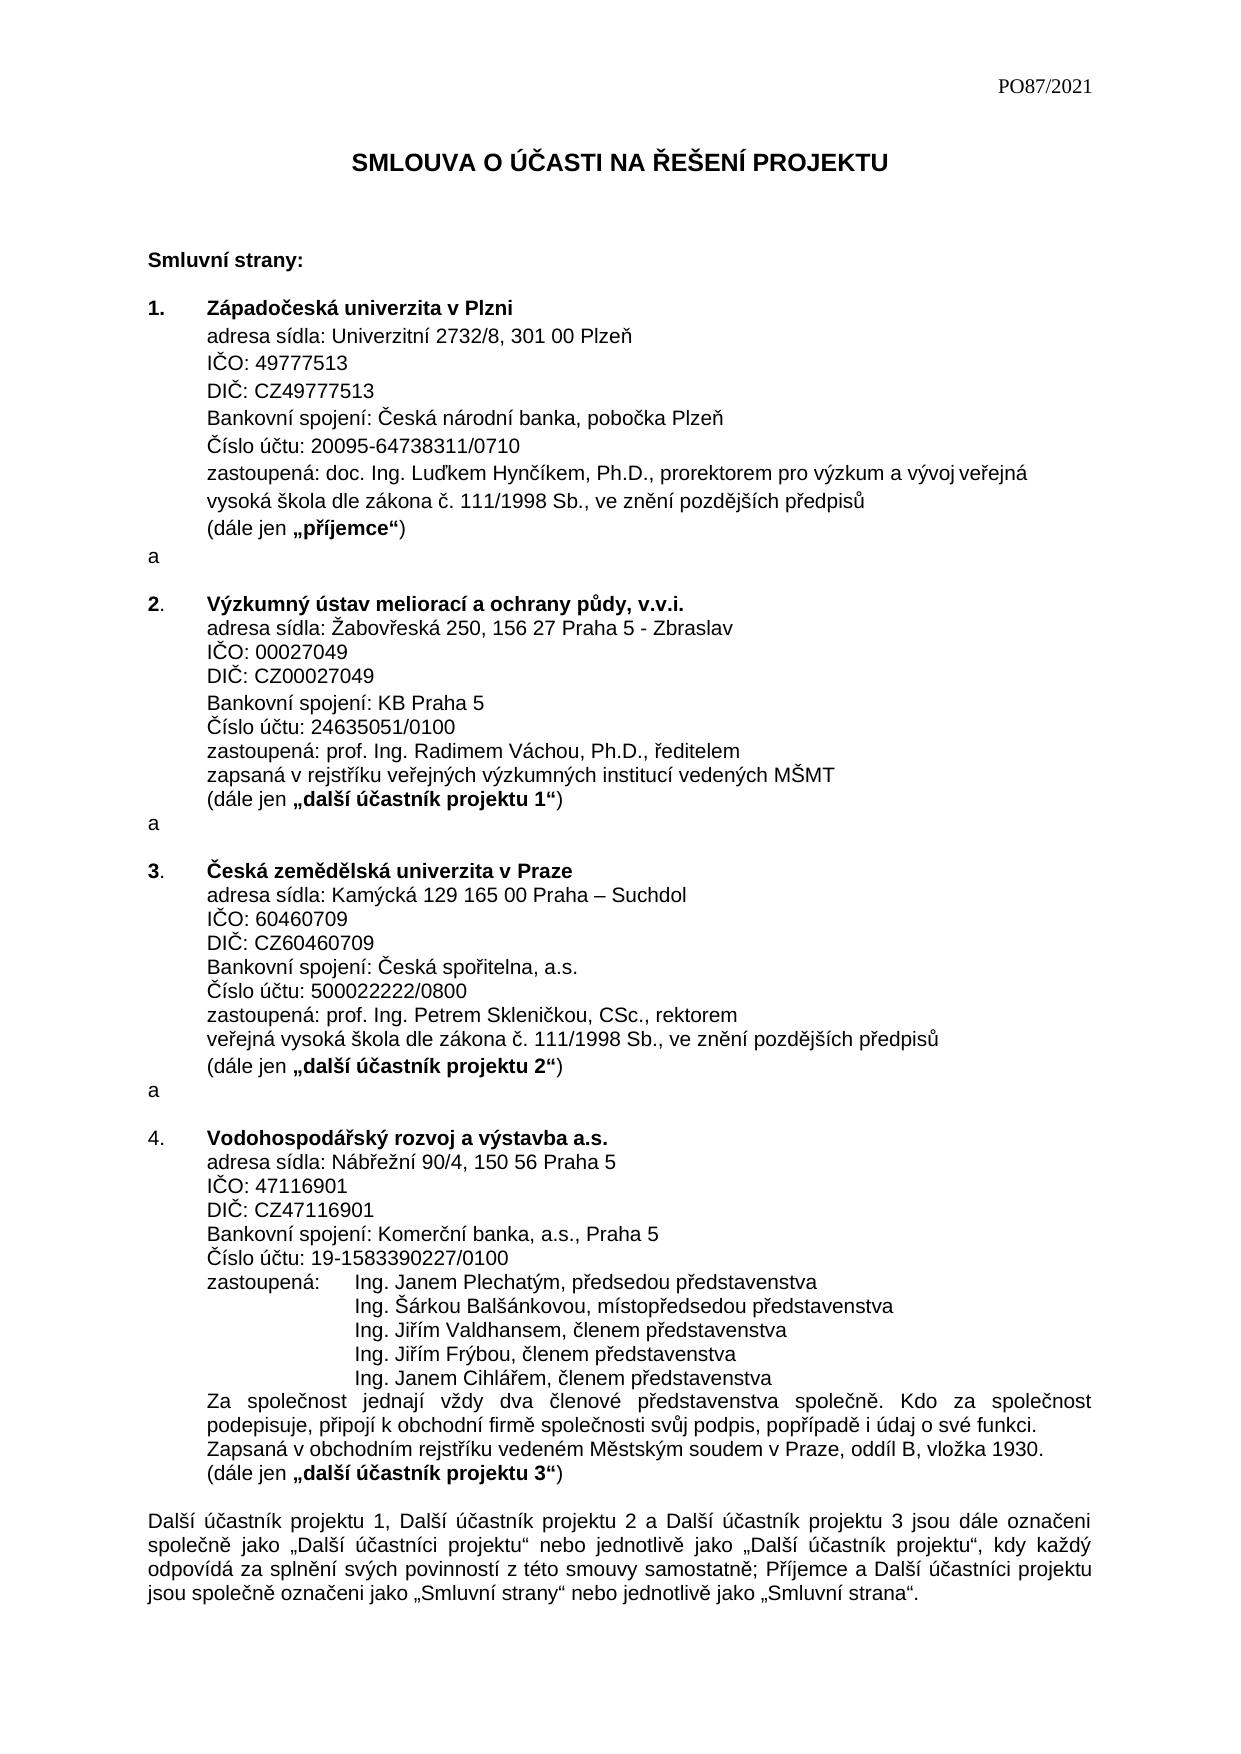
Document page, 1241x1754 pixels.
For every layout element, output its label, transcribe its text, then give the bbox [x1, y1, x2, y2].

text (dále jen „příjemce“) [207, 516, 1093, 540]
text 2. Výzkumný ústav meliorací a ochrany půdy, v.v.i. [148, 592, 1093, 616]
text (dále jen „další účastník projektu 1“) [148, 787, 1093, 811]
text Bankovní spojení: KB Praha 5 [148, 691, 1093, 715]
text Číslo účtu: 24635051/0100 [148, 715, 1093, 739]
text a [148, 1078, 1093, 1102]
text DIČ: CZ49777513 [207, 379, 1093, 403]
text Ing. Jiřím Frýbou, členem představenstva [148, 1341, 1093, 1365]
text Bankovní spojení: Komerční banka, a.s., Praha 5 [148, 1222, 1093, 1246]
text Ing. Šárkou Balšánkovou, místopředsedou představenstva [148, 1293, 1093, 1317]
text DIČ: CZ60460709 [148, 931, 1093, 954]
text DIČ: CZ00027049 [148, 663, 1093, 687]
text SMLOUVA O ÚČASTI NA ŘEŠENÍ PROJEKTU [148, 148, 1093, 176]
text IČO: 47116901 [148, 1174, 1093, 1198]
text zastoupená: Ing. Janem Plechatým, předsedou představenstva [148, 1269, 1093, 1293]
text Zapsaná v obchodním rejstříku vedeném Městským soudem v Praze, oddíl B, vložka 1930. [148, 1437, 1093, 1461]
list Západočeská univerzita v Plzni [148, 296, 1093, 320]
text veřejná vysoká škola dle zákona č. 111/1998 Sb., ve znění pozdějších předpisů [148, 1026, 1093, 1050]
text zastoupená: prof. Ing. Radimem Váchou, Ph.D., ředitelem [148, 739, 1093, 763]
text Ing. Jiřím Valdhansem, členem představenstva [148, 1317, 1093, 1341]
text Číslo účtu: 20095-64738311/0710 [207, 434, 1093, 458]
text Číslo účtu: 19-1583390227/0100 [148, 1246, 1093, 1269]
text (dále jen „další účastník projektu 3“) [148, 1461, 1093, 1485]
text (dále jen „další účastník projektu 2“) [148, 1054, 1093, 1078]
text IČO: 00027049 [148, 639, 1093, 663]
text Další účastník projektu 1, Další účastník projektu 2 a Další účastník projektu 3 jsou dále označeni společně jako „Další účastníci projektu“ nebo jednotlivě jako „Další účastník projektu“, kdy každý odpovídá za splnění svých povinností z této smouvy samostatně; Příjemce a Další účastníci projektu jsou společně označeni jako „Smluvní strany“ nebo jednotlivě jako „Smluvní strana“. [148, 1509, 1093, 1605]
text zastoupená: prof. Ing. Petrem Skleničkou, CSc., rektorem [148, 1002, 1093, 1026]
text adresa sídla: Žabovřeská 250, 156 27 Praha 5 - Zbraslav [148, 616, 1093, 639]
text adresa sídla: Kamýcká 129 165 00 Praha – Suchdol [148, 883, 1093, 907]
text Smluvní strany: [148, 248, 1093, 272]
text 3. Česká zemědělská univerzita v Praze [148, 859, 1093, 883]
text zastoupená: doc. Ing. Luďkem Hynčíkem, Ph.D., prorektorem pro výzkum a vývoj veřejná vysoká škola dle zákona č. 111/1998 Sb., ve znění pozdějších předpisů [207, 461, 1093, 513]
text adresa sídla: Nábřežní 90/4, 150 56 Praha 5 [148, 1150, 1093, 1174]
text Za společnost jednají vždy dva členové představenstva společně. Kdo za společnost podepisuje, připojí k obchodní firmě společnosti svůj podpis, popřípadě i údaj o své funkci. [148, 1389, 1093, 1437]
text Bankovní spojení: Česká spořitelna, a.s. [148, 954, 1093, 978]
text IČO: 49777513 [207, 351, 1093, 375]
text 4. Vodohospodářský rozvoj a výstavba a.s. [148, 1126, 1093, 1150]
text Číslo účtu: 500022222/0800 [148, 978, 1093, 1002]
text DIČ: CZ47116901 [148, 1198, 1093, 1222]
text IČO: 60460709 [148, 907, 1093, 931]
text adresa sídla: Univerzitní 2732/8, 301 00 Plzeň [207, 324, 1093, 348]
text Ing. Janem Cihlářem, členem představenstva [148, 1365, 1093, 1389]
text a [148, 544, 1093, 568]
text a [148, 811, 1093, 835]
text Bankovní spojení: Česká národní banka, pobočka Plzeň [207, 406, 1093, 430]
text zapsaná v rejstříku veřejných výzkumných institucí vedených MŠMT [148, 763, 1093, 787]
